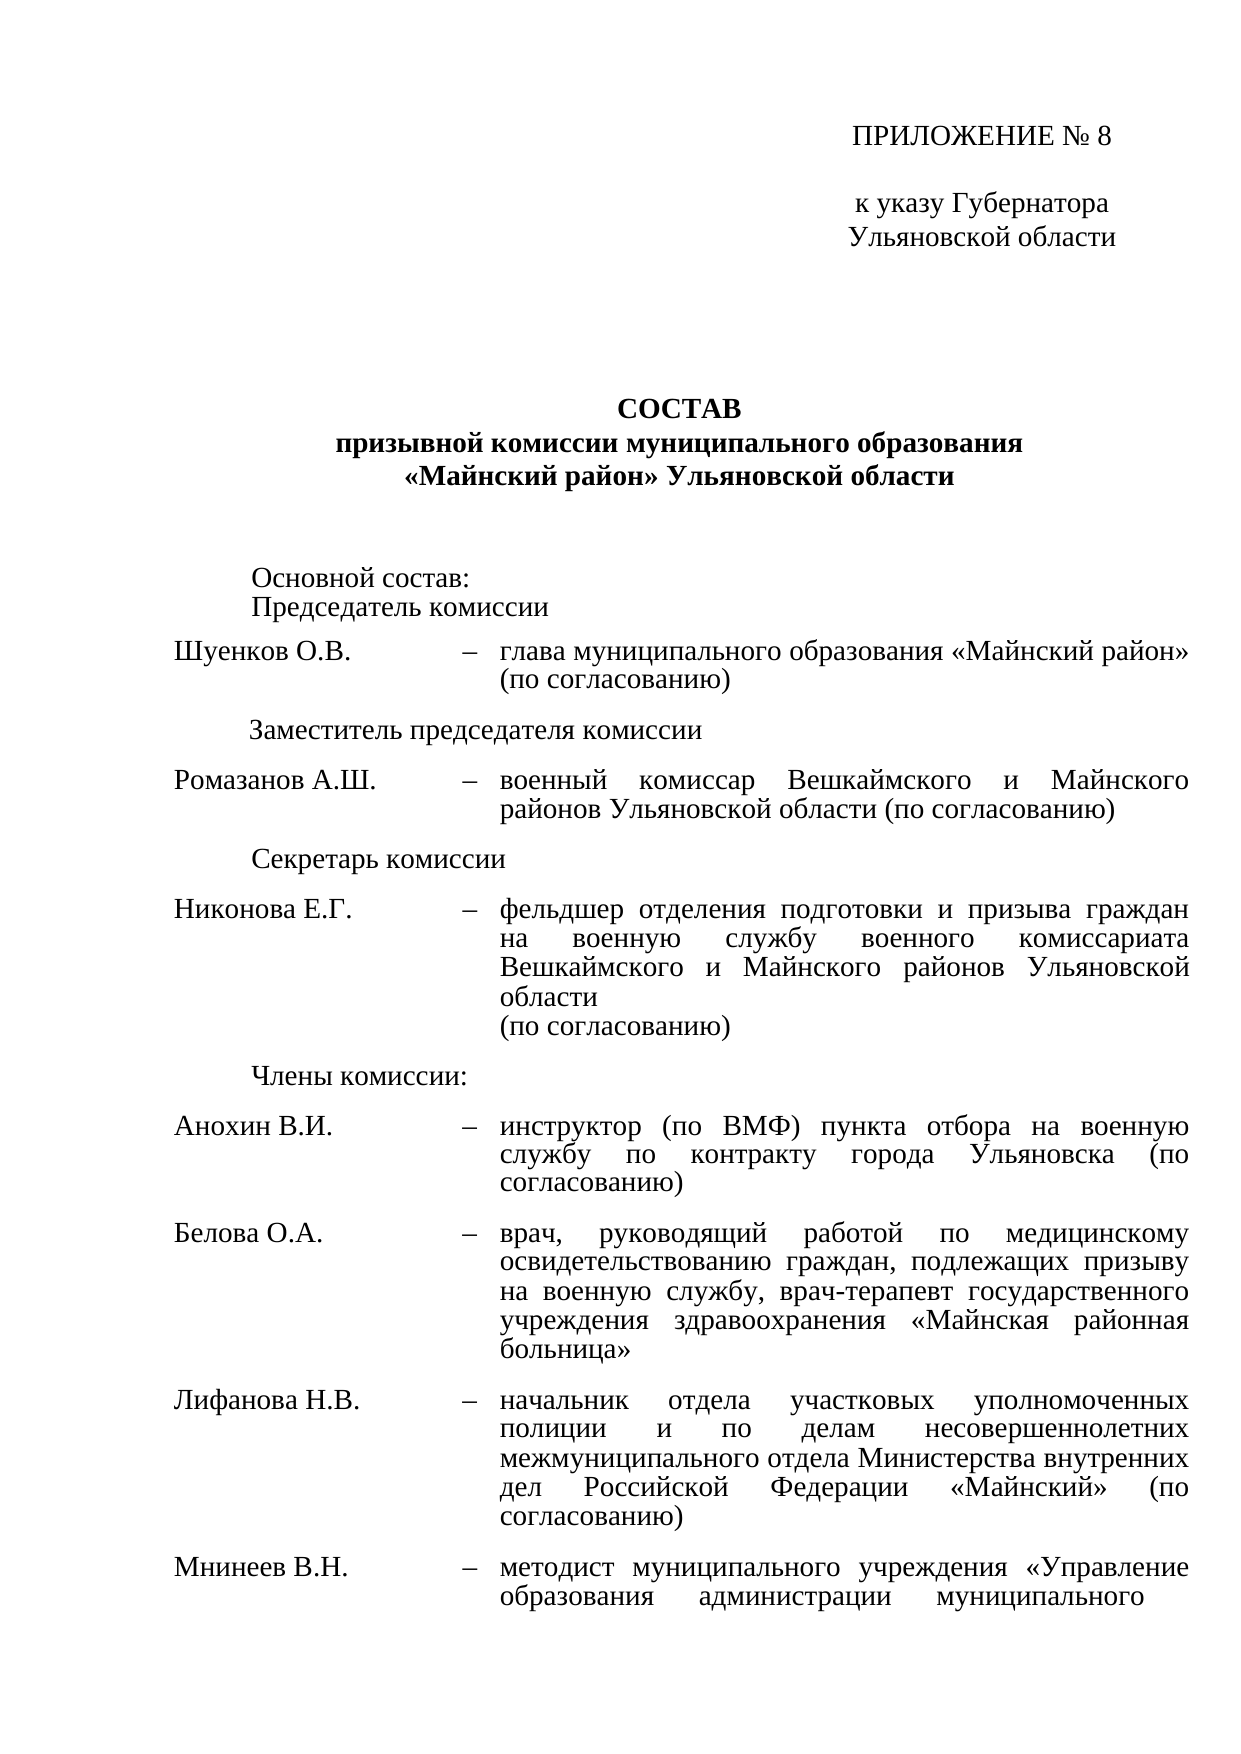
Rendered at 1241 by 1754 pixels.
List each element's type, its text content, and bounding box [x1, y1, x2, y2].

table_cell – [451, 1219, 488, 1386]
text к указу Губернатора Ульяновской области [783, 185, 1181, 252]
table_header глава муниципального образования «Майнский район» (по согласованию) [488, 637, 1201, 716]
table_cell врач, руководящий работой по медицинскому освидетельствованию граждан, подлежащих призыву на военную службу, врач-терапевт государственного учреждения здравоохранения «Майнская районная больница» [488, 1219, 1201, 1386]
table_cell начальник отдела участковых уполномоченных полиции и по делам несовершеннолетних межмуниципального отдела Министерства внутренних дел Российской Федерации «Майнский» (по согласованию) [488, 1386, 1201, 1553]
table_cell Мнинеев В.Н. [163, 1553, 451, 1611]
table_cell Лифанова Н.В. [163, 1386, 451, 1553]
table_header – [451, 637, 488, 716]
text ПРИЛОЖЕНИЕ № 8 [783, 118, 1181, 152]
table_cell Никонова Е.Г. [163, 895, 451, 1062]
table_cell Белова О.А. [163, 1219, 451, 1386]
table_cell инструктор (по ВМФ) пункта отбора на военную службу по контракту города Ульяновска (по согласованию) [488, 1112, 1201, 1219]
table_cell Анохин В.И. [163, 1112, 451, 1219]
table_cell Заместитель председателя комиссии [163, 716, 1201, 766]
table_cell – [451, 1386, 488, 1553]
table_cell фельдшер отделения подготовки и призыва граждан на военную службу военного комиссариата Вешкаймского и Майнского районов Ульяновской области (по согласованию) [488, 895, 1201, 1062]
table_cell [488, 1553, 1201, 1611]
table_cell Члены комиссии: [163, 1062, 1201, 1112]
text призывной комиссии муниципального образования [177, 425, 1181, 458]
table_cell Секретарь комиссии [163, 845, 1201, 895]
text Основной состав: [177, 564, 1181, 593]
text СОСТАВ [177, 391, 1181, 425]
text «Майнский район» Ульяновской области [177, 458, 1181, 492]
table_cell – [451, 1112, 488, 1219]
table_cell – [451, 895, 488, 1062]
table_cell военный комиссар Вешкаймского и Майнского районов Ульяновской области (по согласованию) [488, 766, 1201, 845]
text Председатель комиссии [177, 593, 1181, 622]
table_cell Ромазанов А.Ш. [163, 766, 451, 845]
table_cell – [451, 766, 488, 845]
table_cell – [451, 1553, 488, 1611]
table_header Шуенков О.В. [163, 637, 451, 716]
